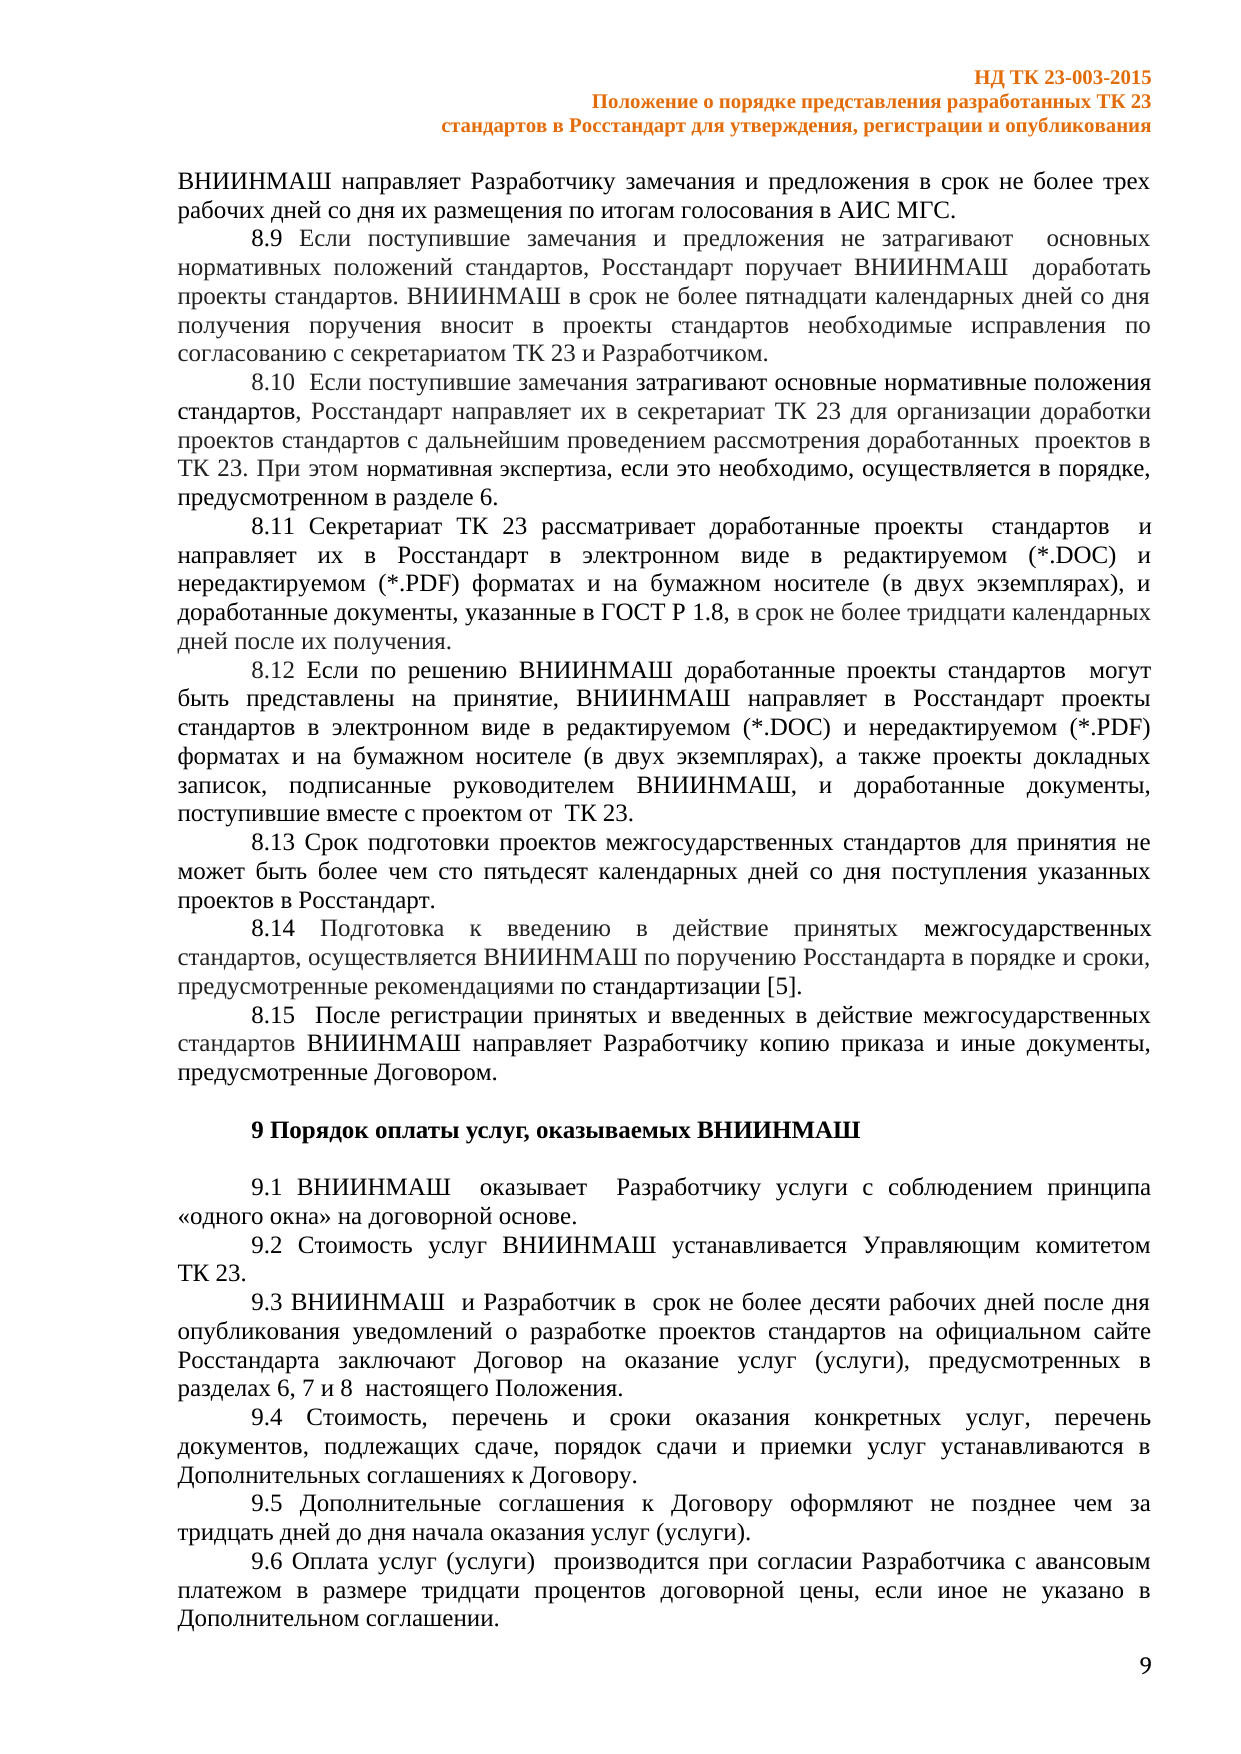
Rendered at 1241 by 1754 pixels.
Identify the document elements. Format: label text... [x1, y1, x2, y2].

text 8.13 Срок подготовки проектов межгосударственных стандартов для принятия не может быть более чем сто пятьдесят календарных дней со дня поступления указанных проектов в Росстандарт. [177, 827, 1152, 913]
text 8.15 После регистрации принятых и введенных в действие межгосударственных стандартов ВНИИНМАШ направляет Разработчику копию приказа и иные документы, предусмотренные Договором. [177, 1000, 1152, 1086]
text 8.11 Секретариат ТК 23 рассматривает доработанные проекты стандартов и направляет их в Росстандарт в электронном виде в редактируемом (*.DOC) и нередактируемом (*.PDF) форматах и на бумажном носителе (в двух экземплярах), и доработанные документы, указанные в ГОСТ Р 1.8, в срок не более тридцати календарных дней после их получения. [177, 511, 1152, 655]
text 9.2 Стоимость услуг ВНИИНМАШ устанавливается Управляющим комитетом ТК 23. [177, 1230, 1152, 1287]
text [177, 166, 1152, 223]
text 9.5 Дополнительные соглашения к Договору оформляют не позднее чем за тридцать дней до дня начала оказания услуг (услуги). [177, 1488, 1152, 1546]
text 9.3 ВНИИНМАШ и Разработчик в срок не более десяти рабочих дней после дня опубликования уведомлений о разработке проектов стандартов на официальном сайте Росстандарта заключают Договор на оказание услуг (услуги), предусмотренных в разделах 6, 7 и 8 настоящего Положения. [177, 1287, 1152, 1402]
text 8.10 Если поступившие замечания затрагивают основные нормативные положения стандартов, Росстандарт направляет их в секретариат ТК 23 для организации доработки проектов стандартов с дальнейшим проведением рассмотрения доработанных проектов в ТК 23. При этом нормативная экспертиза, если это необходимо, осуществляется в порядке, предусмотренном в разделе 6. [177, 367, 1152, 511]
text 9.6 Оплата услуг (услуги) производится при согласии Разработчика с авансовым платежом в размере тридцати процентов договорной цены, если иное не указано в Дополнительном соглашении. [177, 1546, 1152, 1632]
text 9.4 Стоимость, перечень и сроки оказания конкретных услуг, перечень документов, подлежащих сдаче, порядок сдачи и приемки услуг устанавливаются в Дополнительных соглашениях к Договору. [177, 1402, 1152, 1488]
text 9.1 ВНИИНМАШ оказывает Разработчику услуги с соблюдением принципа «одного окна» на договорной основе. [177, 1172, 1152, 1230]
subtitle 9 Порядок оплаты услуг, оказываемых ВНИИНМАШ [251, 1115, 1152, 1143]
text 8.14 Подготовка к введению в действие принятых межгосударственных стандартов, осуществляется ВНИИНМАШ по поручению Росстандарта в порядке и сроки, предусмотренные рекомендациями по стандартизации [5]. [177, 913, 1152, 1000]
text 8.9 Если поступившие замечания и предложения не затрагивают основных нормативных положений стандартов, Росстандарт поручает ВНИИНМАШ доработать проекты стандартов. ВНИИНМАШ в срок не более пятнадцати календарных дней со дня получения поручения вносит в проекты стандартов необходимые исправления по согласованию с секретариатом ТК 23 и Разработчиком. [177, 223, 1152, 367]
text 8.12 Если по решению ВНИИНМАШ доработанные проекты стандартов могут быть представлены на принятие, ВНИИНМАШ направляет в Росстандарт проекты стандартов в электронном виде в редактируемом (*.DOC) и нередактируемом (*.PDF) форматах и на бумажном носителе (в двух экземплярах), а также проекты докладных записок, подписанные руководителем ВНИИНМАШ, и доработанные документы, поступившие вместе с проектом от ТК 23. [177, 655, 1152, 827]
